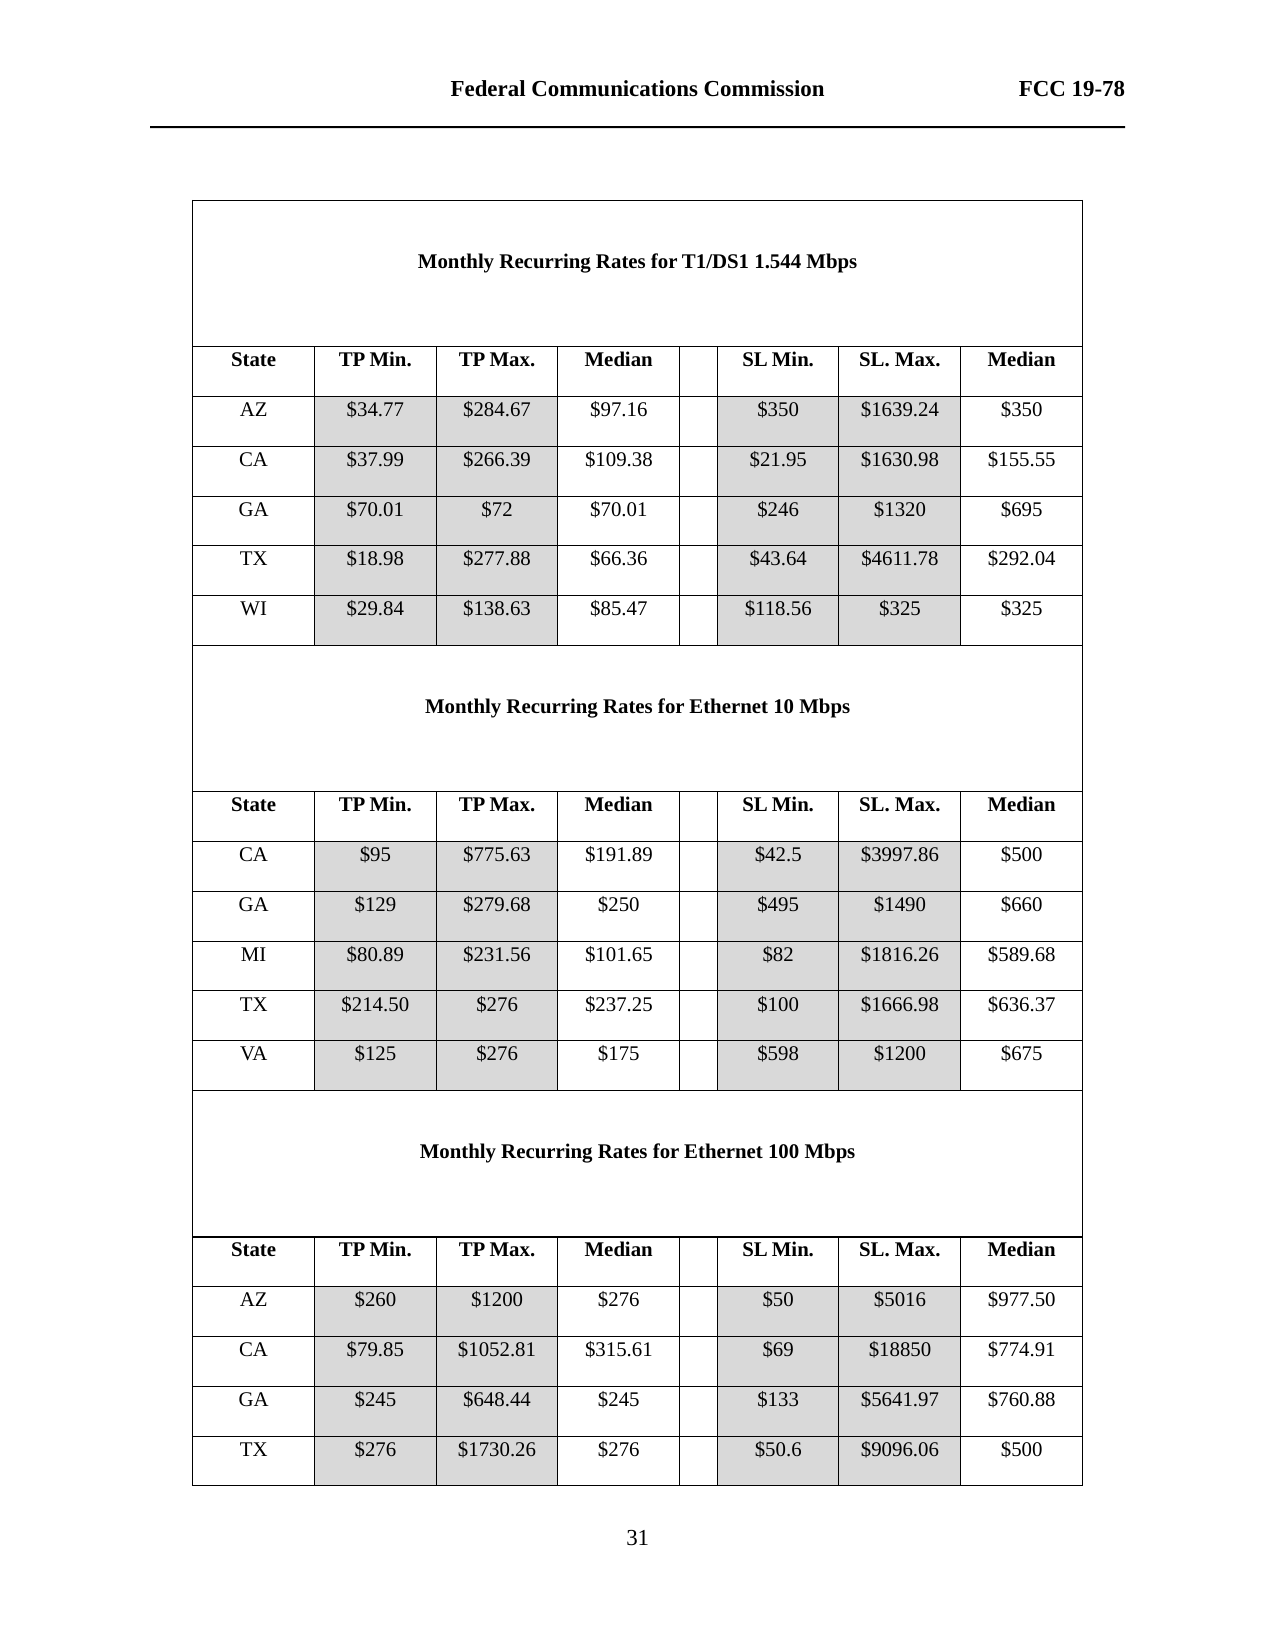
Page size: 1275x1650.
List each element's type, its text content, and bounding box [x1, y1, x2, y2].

table_cell $977.50 [961, 1287, 1082, 1336]
table_cell $1490 [839, 892, 960, 941]
table_cell Monthly Recurring Rates for Ethernet 10 Mbps [193, 646, 1082, 791]
table_cell $598 [718, 1041, 838, 1090]
table_cell [680, 792, 717, 841]
table_cell $1730.26 [437, 1437, 557, 1485]
table_cell $325 [839, 596, 960, 645]
table_cell $155.55 [961, 447, 1082, 496]
table_cell $675 [961, 1041, 1082, 1090]
table_cell $1200 [437, 1287, 557, 1336]
table_cell State [193, 347, 314, 396]
table_cell $1200 [839, 1041, 960, 1090]
table_cell TX [193, 1437, 314, 1485]
table_cell [680, 842, 717, 891]
table_cell $284.67 [437, 397, 557, 446]
table_cell $79.85 [315, 1337, 436, 1386]
table_cell $85.47 [558, 596, 679, 645]
table_cell SL. Max. [839, 347, 960, 396]
table_cell AZ [193, 1287, 314, 1336]
table_cell $276 [437, 1041, 557, 1090]
table_cell $1816.26 [839, 942, 960, 990]
table_cell $34.77 [315, 397, 436, 446]
table_cell Median [961, 1238, 1082, 1286]
table_cell Median [961, 792, 1082, 841]
table_cell Monthly Recurring Rates for Ethernet 100 Mbps [193, 1091, 1082, 1236]
table_cell $276 [558, 1437, 679, 1485]
table_cell $648.44 [437, 1387, 557, 1436]
table_cell $9096.06 [839, 1437, 960, 1485]
table_cell [680, 1238, 717, 1286]
table_cell TX [193, 991, 314, 1040]
table_cell CA [193, 447, 314, 496]
table_cell GA [193, 892, 314, 941]
table_cell [680, 892, 717, 941]
table_cell TP Max. [437, 792, 557, 841]
table_cell [680, 1041, 717, 1090]
table_cell GA [193, 497, 314, 545]
table_cell [680, 596, 717, 645]
table_cell $109.38 [558, 447, 679, 496]
table_cell $1666.98 [839, 991, 960, 1040]
table_cell $500 [961, 1437, 1082, 1485]
table_cell [680, 1337, 717, 1386]
table_cell TX [193, 546, 314, 595]
table_cell $266.39 [437, 447, 557, 496]
table_cell $495 [718, 892, 838, 941]
table_cell $82 [718, 942, 838, 990]
table_cell AZ [193, 397, 314, 446]
table_cell CA [193, 842, 314, 891]
table_cell $80.89 [315, 942, 436, 990]
table_cell [680, 497, 717, 545]
table_cell $50.6 [718, 1437, 838, 1485]
table_cell $760.88 [961, 1387, 1082, 1436]
table_cell $70.01 [315, 497, 436, 545]
table_cell CA [193, 1337, 314, 1386]
table_cell $101.65 [558, 942, 679, 990]
table_cell $636.37 [961, 991, 1082, 1040]
table_cell $350 [718, 397, 838, 446]
table_cell TP Min. [315, 792, 436, 841]
table_cell [680, 546, 717, 595]
table_cell MI [193, 942, 314, 990]
table_cell $4611.78 [839, 546, 960, 595]
table_cell $37.99 [315, 447, 436, 496]
table_cell $350 [961, 397, 1082, 446]
table_cell $50 [718, 1287, 838, 1336]
table_cell $315.61 [558, 1337, 679, 1386]
table_cell $276 [558, 1287, 679, 1336]
table_cell SL Min. [718, 792, 838, 841]
table_cell $660 [961, 892, 1082, 941]
table_cell $21.95 [718, 447, 838, 496]
table_cell $66.36 [558, 546, 679, 595]
table_cell $1320 [839, 497, 960, 545]
table_cell $72 [437, 497, 557, 545]
table_cell $245 [315, 1387, 436, 1436]
table_cell [680, 1437, 717, 1485]
table_cell $775.63 [437, 842, 557, 891]
table_cell $1639.24 [839, 397, 960, 446]
table_cell $18.98 [315, 546, 436, 595]
table_cell $29.84 [315, 596, 436, 645]
table_cell $1630.98 [839, 447, 960, 496]
table_cell Median [558, 1238, 679, 1286]
table_cell $277.88 [437, 546, 557, 595]
table_cell TP Max. [437, 1238, 557, 1286]
table_cell $231.56 [437, 942, 557, 990]
table_cell $5641.97 [839, 1387, 960, 1436]
table_cell Median [558, 792, 679, 841]
table_cell $774.91 [961, 1337, 1082, 1386]
table_cell SL. Max. [839, 1238, 960, 1286]
table_cell [680, 397, 717, 446]
table_cell $246 [718, 497, 838, 545]
table_cell $191.89 [558, 842, 679, 891]
table_cell $97.16 [558, 397, 679, 446]
table_cell $3997.86 [839, 842, 960, 891]
table_cell $42.5 [718, 842, 838, 891]
table_cell $237.25 [558, 991, 679, 1040]
table_cell $325 [961, 596, 1082, 645]
table_cell $129 [315, 892, 436, 941]
table_cell $95 [315, 842, 436, 891]
table_cell $70.01 [558, 497, 679, 545]
table_cell $276 [315, 1437, 436, 1485]
table_cell $250 [558, 892, 679, 941]
table_cell TP Min. [315, 1238, 436, 1286]
table_cell [680, 1287, 717, 1336]
table_cell GA [193, 1387, 314, 1436]
table_cell Median [558, 347, 679, 396]
table_cell $279.68 [437, 892, 557, 941]
table_cell [680, 347, 717, 396]
table_cell TP Max. [437, 347, 557, 396]
table_cell VA [193, 1041, 314, 1090]
table_cell $214.50 [315, 991, 436, 1040]
table_cell $5016 [839, 1287, 960, 1336]
table_cell $100 [718, 991, 838, 1040]
table_cell [680, 991, 717, 1040]
table_cell SL. Max. [839, 792, 960, 841]
table_header Monthly Recurring Rates for T1/DS1 1.544 Mbps [193, 201, 1082, 346]
table_cell $138.63 [437, 596, 557, 645]
table_cell $589.68 [961, 942, 1082, 990]
table_cell SL Min. [718, 347, 838, 396]
table_cell [680, 447, 717, 496]
table_cell $276 [437, 991, 557, 1040]
table_cell $18850 [839, 1337, 960, 1386]
table_cell $43.64 [718, 546, 838, 595]
table_cell State [193, 1238, 314, 1286]
table_cell $125 [315, 1041, 436, 1090]
table_cell $69 [718, 1337, 838, 1386]
table_cell $500 [961, 842, 1082, 891]
table_cell [680, 942, 717, 990]
table_cell $695 [961, 497, 1082, 545]
table_cell Median [961, 347, 1082, 396]
table_cell [680, 1387, 717, 1436]
table_cell $260 [315, 1287, 436, 1336]
table_cell State [193, 792, 314, 841]
table_cell $292.04 [961, 546, 1082, 595]
table_cell SL Min. [718, 1238, 838, 1286]
table_cell $175 [558, 1041, 679, 1090]
table_cell $133 [718, 1387, 838, 1436]
table_cell $118.56 [718, 596, 838, 645]
table_cell $245 [558, 1387, 679, 1436]
table_cell TP Min. [315, 347, 436, 396]
table_cell $1052.81 [437, 1337, 557, 1386]
table_cell WI [193, 596, 314, 645]
